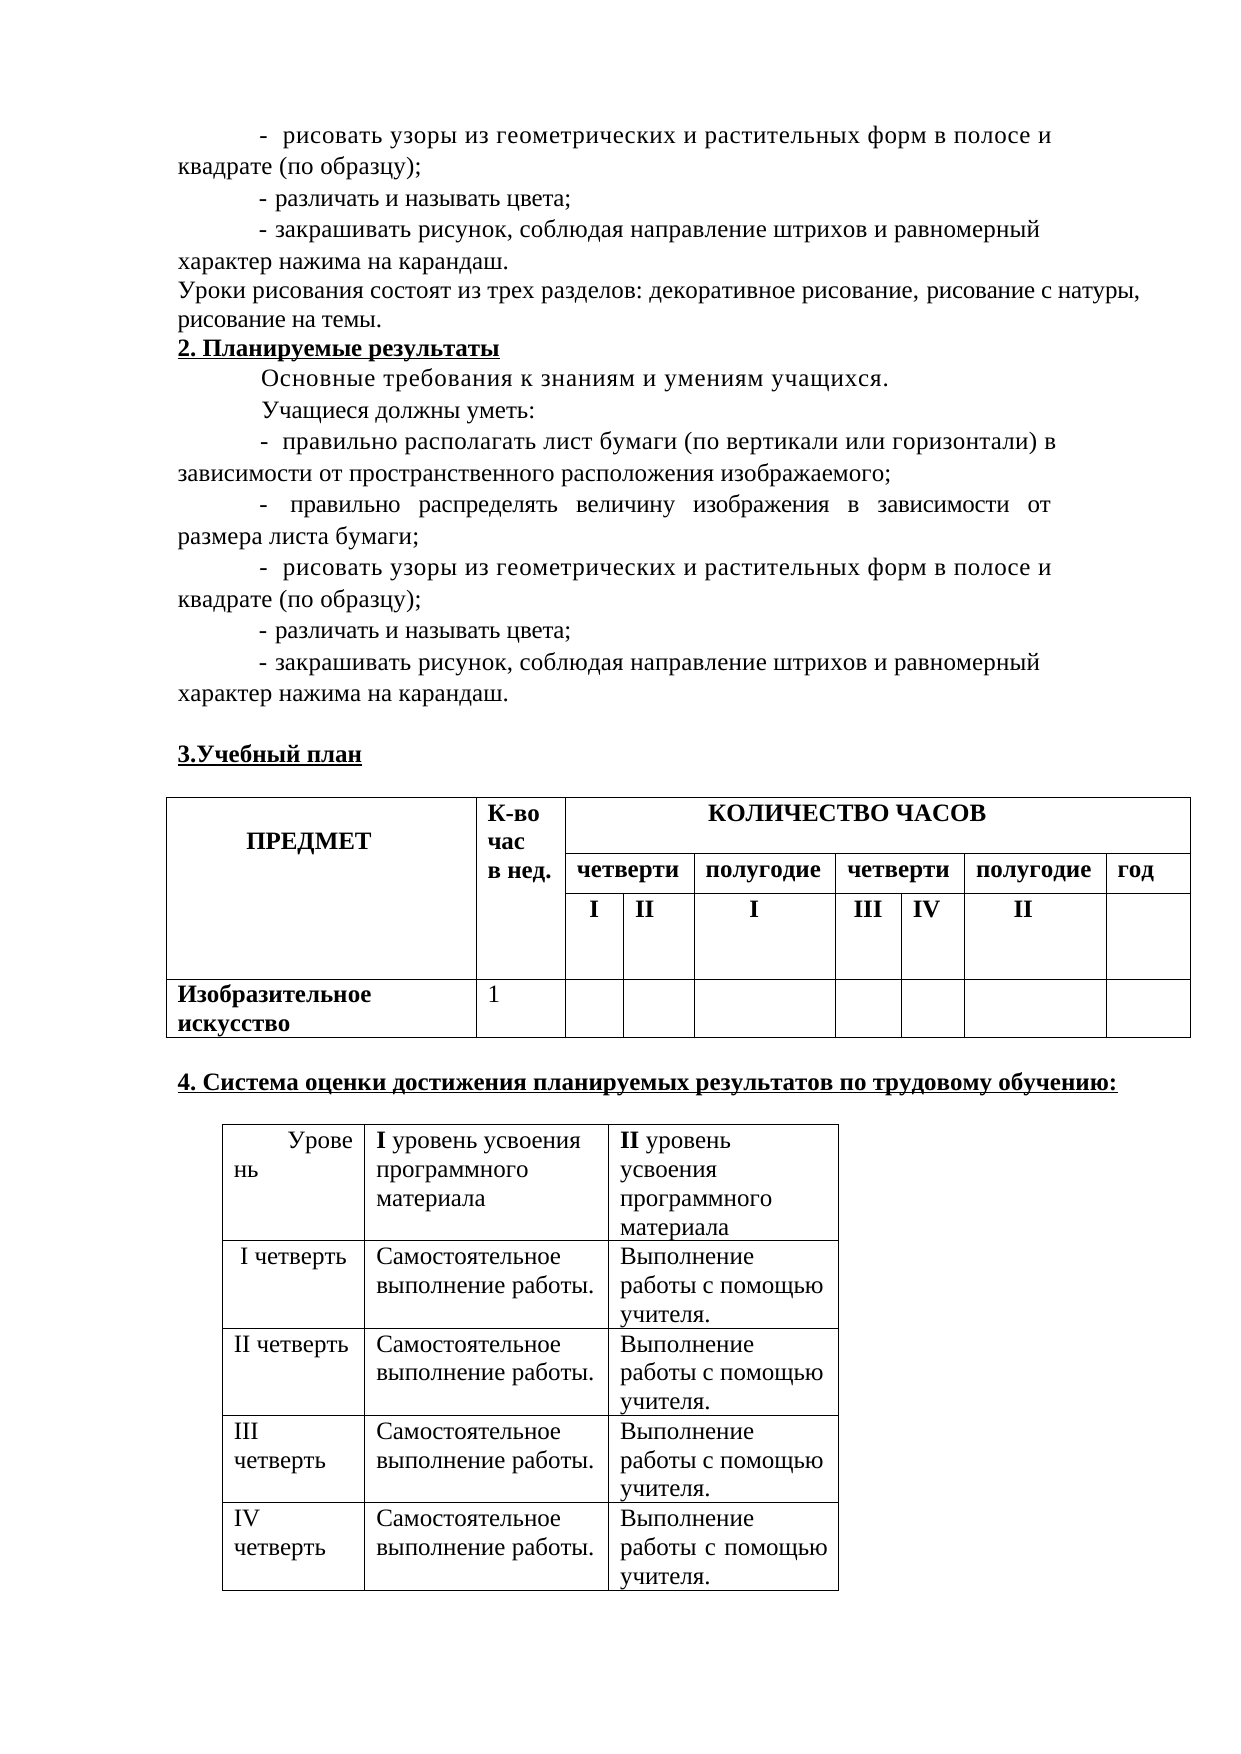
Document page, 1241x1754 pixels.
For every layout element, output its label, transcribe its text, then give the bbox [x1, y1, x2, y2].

table_header К-во час в нед. [477, 798, 565, 978]
table_cell Самостоятельное выполнение работы. [365, 1416, 608, 1502]
table_header ПРЕДМЕТ [167, 798, 476, 978]
table_cell II [624, 894, 694, 978]
text Основные требования к знаниям и умениям учащихся. [261, 362, 1152, 393]
table_cell II четверть [223, 1329, 364, 1415]
table_cell [1107, 980, 1190, 1037]
text - рисовать узоры из геометрических и растительных форм в полосе и квадрате (по образцу); [178, 550, 1152, 613]
table_cell IV четверть [223, 1503, 364, 1589]
table_cell полугодие [695, 854, 835, 893]
table_cell Изобразительное искусство [167, 980, 476, 1037]
table_cell Самостоятельное выполнение работы. [365, 1241, 608, 1328]
table_cell [566, 980, 623, 1037]
table_header I уровень усвоения программного материала [365, 1125, 608, 1240]
table_cell полугодие [965, 854, 1106, 893]
list различать и называть цвета; [259, 613, 1152, 645]
text - рисовать узоры из геометрических и растительных форм в полосе и квадрате (по образцу); [178, 118, 1152, 181]
table_cell [1107, 894, 1190, 978]
table_cell III [836, 894, 901, 978]
text Уроки рисования состоят из трех разделов: декоративное рисование, рисование с натуры, рисование на темы. [177, 275, 1152, 333]
table_cell III четверть [223, 1416, 364, 1502]
table_cell Выполнение работы с помощью учителя. [609, 1416, 838, 1502]
text 4. Система оценки достижения планируемых результатов по трудовому обучению: [177, 1067, 1152, 1096]
table_header Уровень [223, 1125, 364, 1240]
table_header КОЛИЧЕСТВО ЧАСОВ [566, 798, 1190, 853]
table_cell [695, 980, 835, 1037]
table_cell [836, 980, 901, 1037]
table_cell четверти [836, 854, 964, 893]
table_cell четверти [566, 854, 694, 893]
text - правильно располагать лист бумаги (по вертикали или горизонтали) в зависимости от пространственного расположения изображаемого; [177, 424, 1152, 487]
text 2. Планируемые результаты [177, 333, 1152, 362]
list закрашивать рисунок, соблюдая направление штрихов и равномерный характер нажима на карандаш. [178, 645, 1152, 708]
table_cell 1 [477, 980, 565, 1037]
table_cell Выполнение работы с помощью учителя. [609, 1503, 838, 1589]
table_cell [624, 980, 694, 1037]
table_cell Самостоятельное выполнение работы. [365, 1329, 608, 1415]
table_cell год [1107, 854, 1190, 893]
list различать и называть цвета; [259, 181, 1152, 212]
table_cell Выполнение работы с помощью учителя. [609, 1329, 838, 1415]
table_cell Самостоятельное выполнение работы. [365, 1503, 608, 1589]
text - правильно распределять величину изображения в зависимости от размера листа бумаги; [177, 487, 1152, 550]
table_cell [965, 980, 1106, 1037]
table_cell IV [902, 894, 964, 978]
table_cell II [965, 894, 1106, 978]
list закрашивать рисунок, соблюдая направление штрихов и равномерный характер нажима на карандаш. [178, 212, 1152, 275]
table_header II уровень усвоения программного материала [609, 1125, 838, 1240]
table_cell Выполнение работы с помощью учителя. [609, 1241, 838, 1328]
table_cell [902, 980, 964, 1037]
text Учащиеся должны уметь: [261, 393, 1152, 424]
text 3.Учебный план [177, 739, 1152, 768]
table_cell I [566, 894, 623, 978]
table_cell I четверть [223, 1241, 364, 1328]
table_cell I [695, 894, 835, 978]
